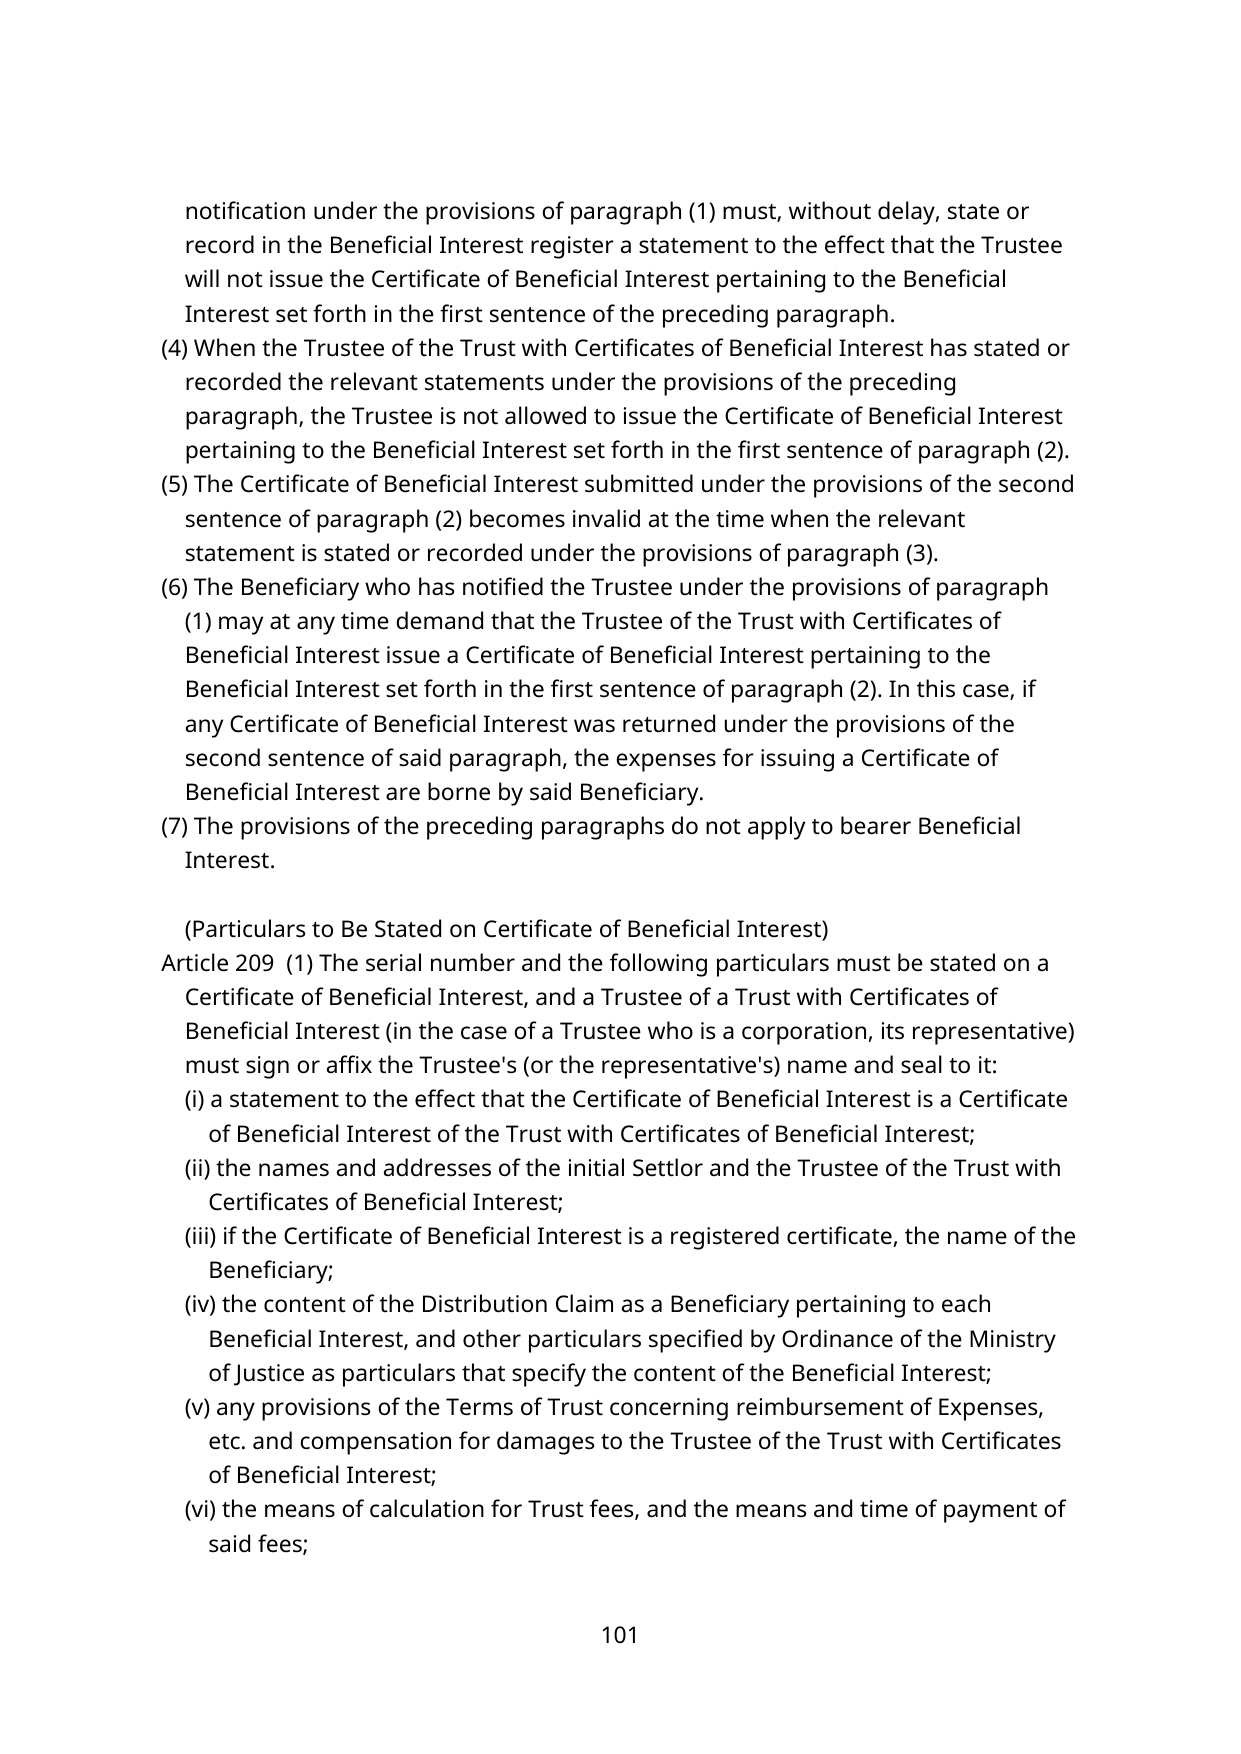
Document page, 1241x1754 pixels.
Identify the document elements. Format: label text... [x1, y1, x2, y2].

text (vi) the means of calculation for Trust fees, and the means and time of payment of said fees; [184, 1492, 1079, 1560]
text (Particulars to Be Stated on Certificate of Beneficial Interest) [184, 911, 1079, 945]
text (7) The provisions of the preceding paragraphs do not apply to bearer Beneficial Interest. [161, 809, 1079, 877]
text (iv) the content of the Distribution Claim as a Beneficiary pertaining to each Beneficial Interest, and other particulars specified by Ordinance of the Ministry of Justice as particulars that specify the content of the Beneficial Interest; [184, 1287, 1079, 1389]
text (6) The Beneficiary who has notified the Trustee under the provisions of paragraph (1) may at any time demand that the Trustee of the Trust with Certificates of Beneficial Interest issue a Certificate of Beneficial Interest pertaining to the Beneficial Interest set forth in the first sentence of paragraph (2). In this case, if any Certificate of Beneficial Interest was returned under the provisions of the second sentence of said paragraph, the expenses for issuing a Certificate of Beneficial Interest are borne by said Beneficiary. [161, 569, 1079, 809]
text (5) The Certificate of Beneficial Interest submitted under the provisions of the second sentence of paragraph (2) becomes invalid at the time when the relevant statement is stated or recorded under the provisions of paragraph (3). [161, 467, 1079, 569]
text (iii) if the Certificate of Beneficial Interest is a registered certificate, the name of the Beneficiary; [184, 1219, 1079, 1287]
text (v) any provisions of the Terms of Trust concerning reimbursement of Expenses, etc. and compensation for damages to the Trustee of the Trust with Certificates of Beneficial Interest; [184, 1389, 1079, 1492]
text Article 209 (1) The serial number and the following particulars must be stated on a Certificate of Beneficial Interest, and a Trustee of a Trust with Certificates of Beneficial Interest (in the case of a Trustee who is a corporation, its representative) must sign or affix the Trustee's (or the representative's) name and seal to it: [161, 945, 1079, 1082]
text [161, 194, 1079, 330]
text (i) a statement to the effect that the Certificate of Beneficial Interest is a Certificate of Beneficial Interest of the Trust with Certificates of Beneficial Interest; [184, 1082, 1079, 1150]
text (ii) the names and addresses of the initial Settlor and the Trustee of the Trust with Certificates of Beneficial Interest; [184, 1150, 1079, 1219]
text (4) When the Trustee of the Trust with Certificates of Beneficial Interest has stated or recorded the relevant statements under the provisions of the preceding paragraph, the Trustee is not allowed to issue the Certificate of Beneficial Interest pertaining to the Beneficial Interest set forth in the first sentence of paragraph (2). [161, 330, 1079, 467]
